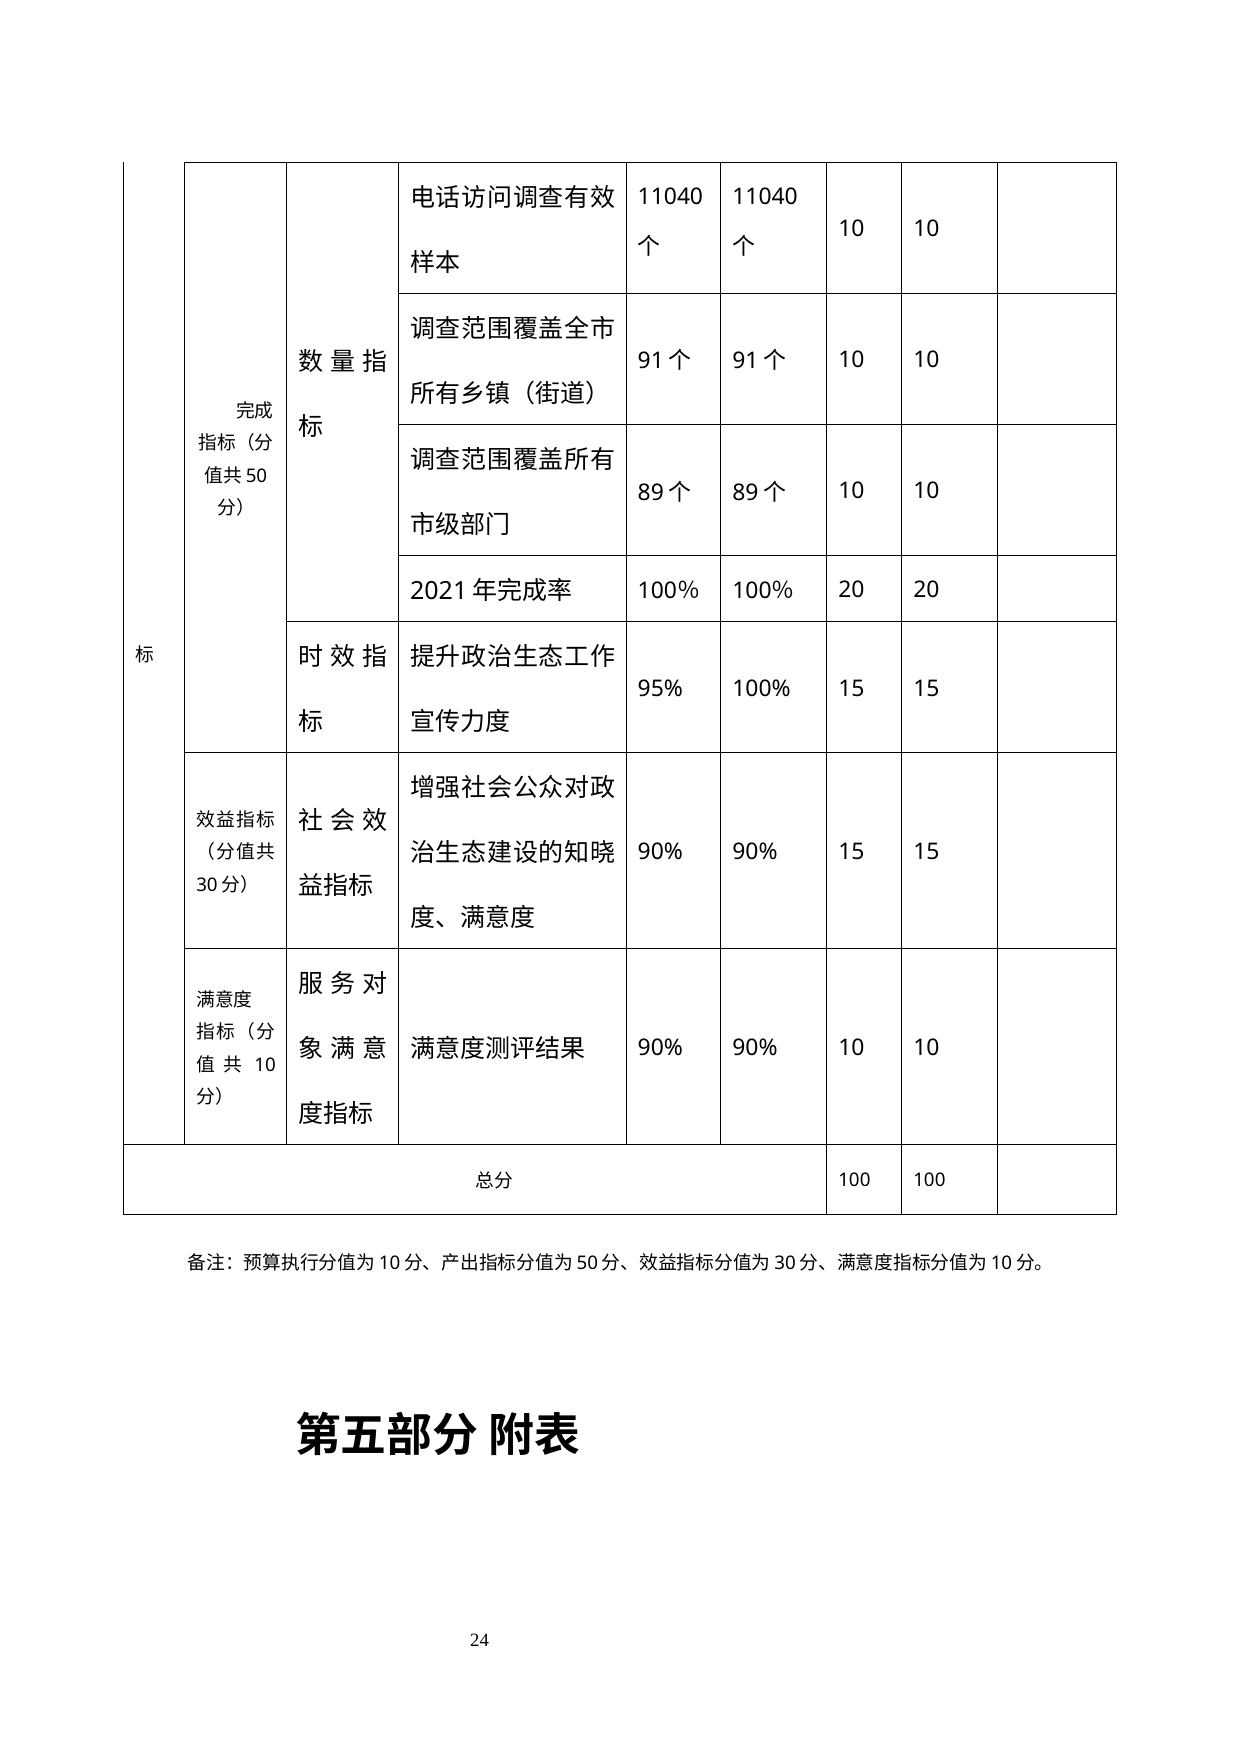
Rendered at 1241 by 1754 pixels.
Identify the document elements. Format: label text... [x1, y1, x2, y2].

table_cell 11040个 [627, 163, 720, 293]
table_cell 90% [627, 949, 720, 1144]
table_cell 10 [827, 163, 901, 293]
table_cell 10 [827, 949, 901, 1144]
table_cell [998, 1145, 1116, 1214]
table_cell 91个 [721, 294, 826, 424]
table_cell 满意度 指标（分值共10分） [185, 949, 286, 1144]
table_cell 15 [827, 753, 901, 948]
table_cell [998, 949, 1116, 1144]
table_cell [998, 622, 1116, 752]
table_cell 调查范围覆盖全市所有乡镇（街道） [399, 294, 626, 424]
table_cell 100 [902, 1145, 997, 1214]
table_cell 时效指标 [287, 622, 398, 752]
table_cell 11040个 [721, 163, 826, 293]
table_cell 20 [902, 556, 997, 621]
table_cell 15 [902, 753, 997, 948]
table_cell 调查范围覆盖所有市级部门 [399, 425, 626, 555]
table_cell 满意度测评结果 [399, 949, 626, 1144]
table_cell 100% [721, 622, 826, 752]
table_cell 100％ [627, 556, 720, 621]
table_cell 10 [827, 425, 901, 555]
table_cell 效益指标（分值共30分） [185, 753, 286, 948]
text 备注：预算执行分值为10分、产出指标分值为50分、效益指标分值为30分、满意度指标分值为10分。 [187, 1215, 1053, 1275]
table_cell [998, 753, 1116, 948]
table_cell 总分 [124, 1145, 826, 1214]
table_cell 95% [627, 622, 720, 752]
table_cell 增强社会公众对政治生态建设的知晓度、满意度 [399, 753, 626, 948]
table_cell 电话访问调查有效样本 [399, 163, 626, 293]
table_cell 服务对象满意度指标 [287, 949, 398, 1144]
table_cell 91个 [627, 294, 720, 424]
table_cell 89个 [627, 425, 720, 555]
table_cell [998, 294, 1116, 424]
table_cell 绩 效 指 标 [124, 162, 184, 1144]
table_cell 2021年完成率 [399, 556, 626, 621]
table_cell 90% [721, 753, 826, 948]
table_cell 90% [627, 753, 720, 948]
table_cell 15 [827, 622, 901, 752]
table_cell 社会效益指标 [287, 753, 398, 948]
table_cell [998, 556, 1116, 621]
table_cell 90% [721, 949, 826, 1144]
table_cell 100 [827, 1145, 901, 1214]
table_cell 15 [902, 622, 997, 752]
table_cell 20 [827, 556, 901, 621]
table_cell 100％ [721, 556, 826, 621]
table_cell 10 [827, 294, 901, 424]
table_cell 10 [902, 949, 997, 1144]
table_cell 89个 [721, 425, 826, 555]
table_cell [998, 425, 1116, 555]
table_cell 10 [902, 425, 997, 555]
table_cell 数量指标 [287, 163, 398, 621]
table_cell 10 [902, 294, 997, 424]
table_cell 10 [902, 163, 997, 293]
table_cell [998, 163, 1116, 293]
table_cell 提升政治生态工作宣传力度 [399, 622, 626, 752]
table_cell 完成指标（分值共50分） [185, 163, 286, 752]
text 第五部分 附表 [187, 1405, 1053, 1463]
